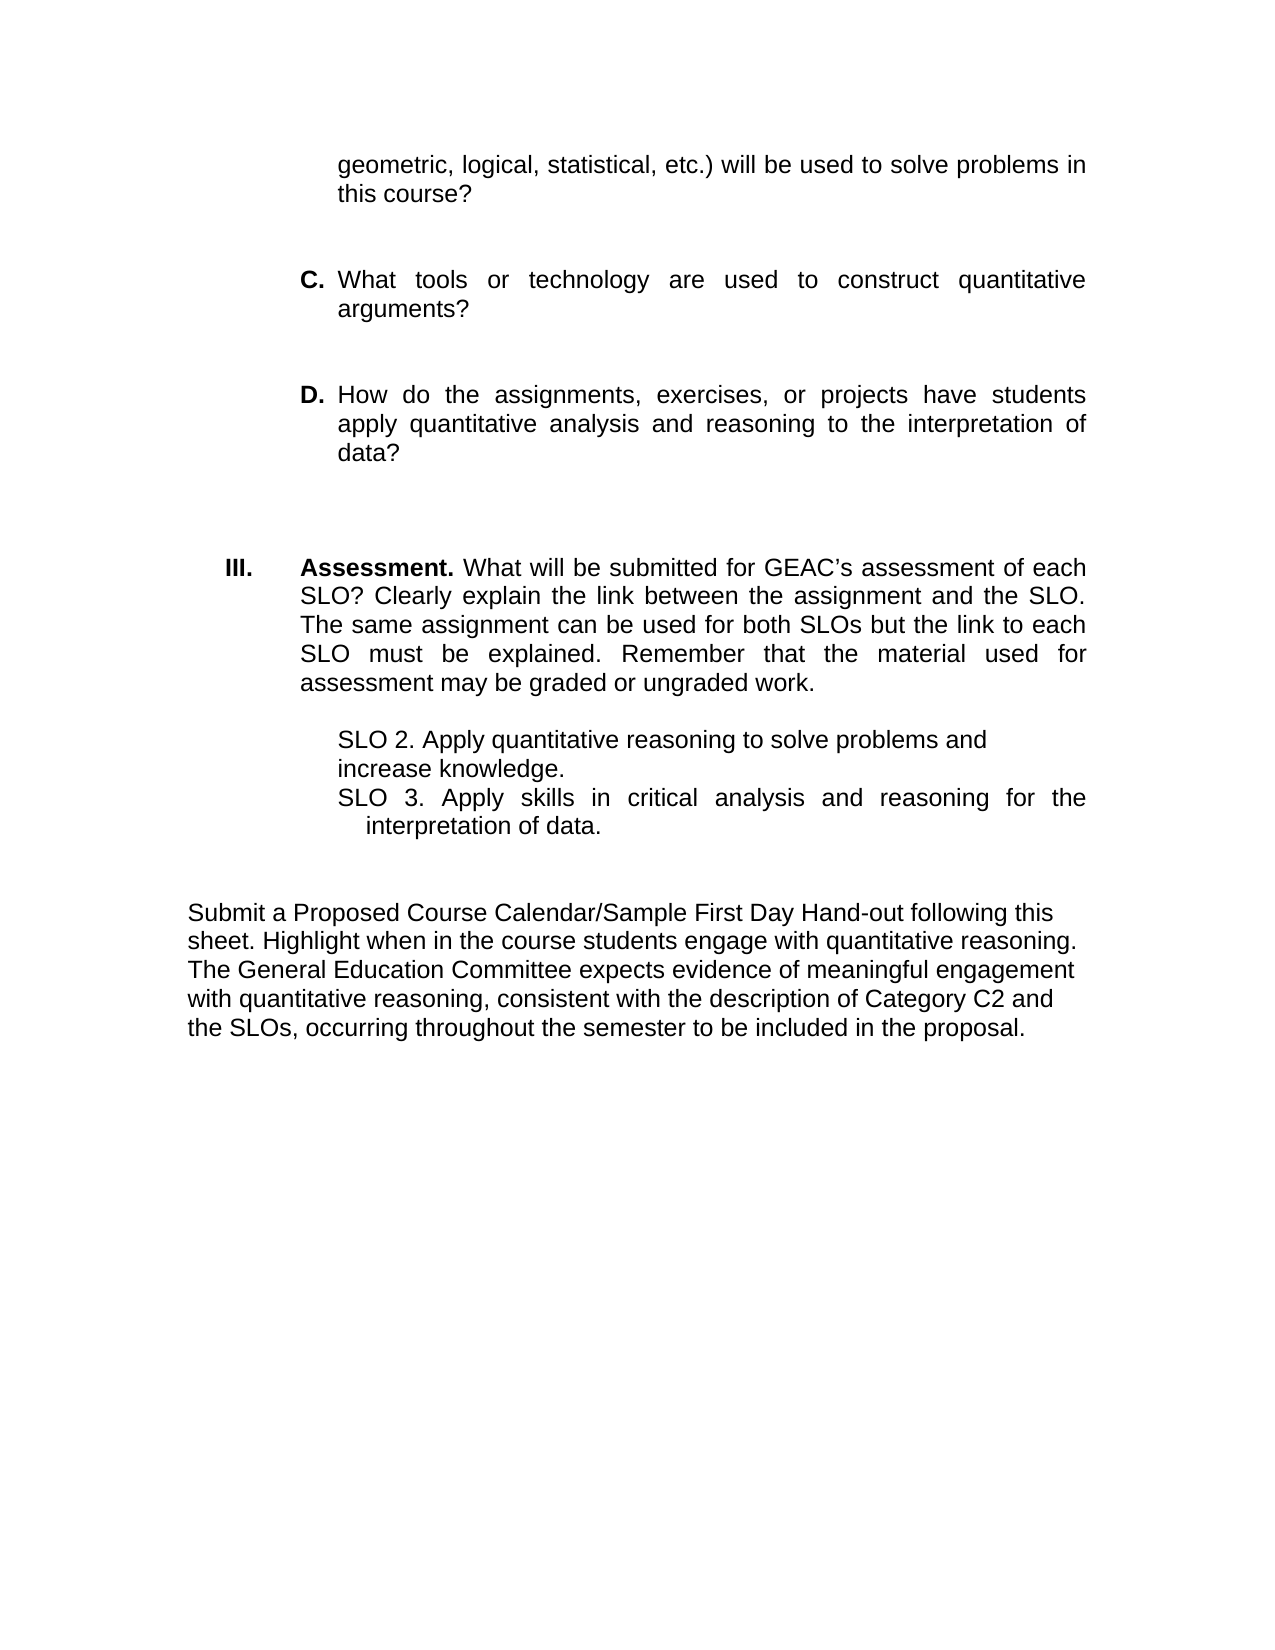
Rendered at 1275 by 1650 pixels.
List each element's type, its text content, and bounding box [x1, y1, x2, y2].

list How do the assignments, exercises, or projects have students apply quantitative analysis and reasoning to the interpretation of data? [300, 380, 1087, 466]
list What tools or technology are used to construct quantitative arguments? [300, 265, 1087, 322]
text SLO 3. Apply skills in critical analysis and reasoning for the interpretation of data. [337, 782, 1087, 840]
list Assessment. What will be submitted for GEAC’s assessment of each SLO? Clearly explain the link between the assignment and the SLO. The same assignment can be used for both SLOs but the link to each SLO must be explained. Remember that the material used for assessment may be graded or ungraded work. [225, 552, 1087, 696]
text Submit a Proposed Course Calendar/Sample First Day Hand-out following this sheet. Highlight when in the course students engage with quantitative reasoning. The General Education Committee expects evidence of meaningful engagement with quantitative reasoning, consistent with the description of Category C2 and the SLOs, occurring throughout the semester to be included in the proposal. [187, 897, 1087, 1041]
text SLO 2. Apply quantitative reasoning to solve problems and increase knowledge. [337, 725, 1087, 782]
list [300, 150, 1087, 207]
